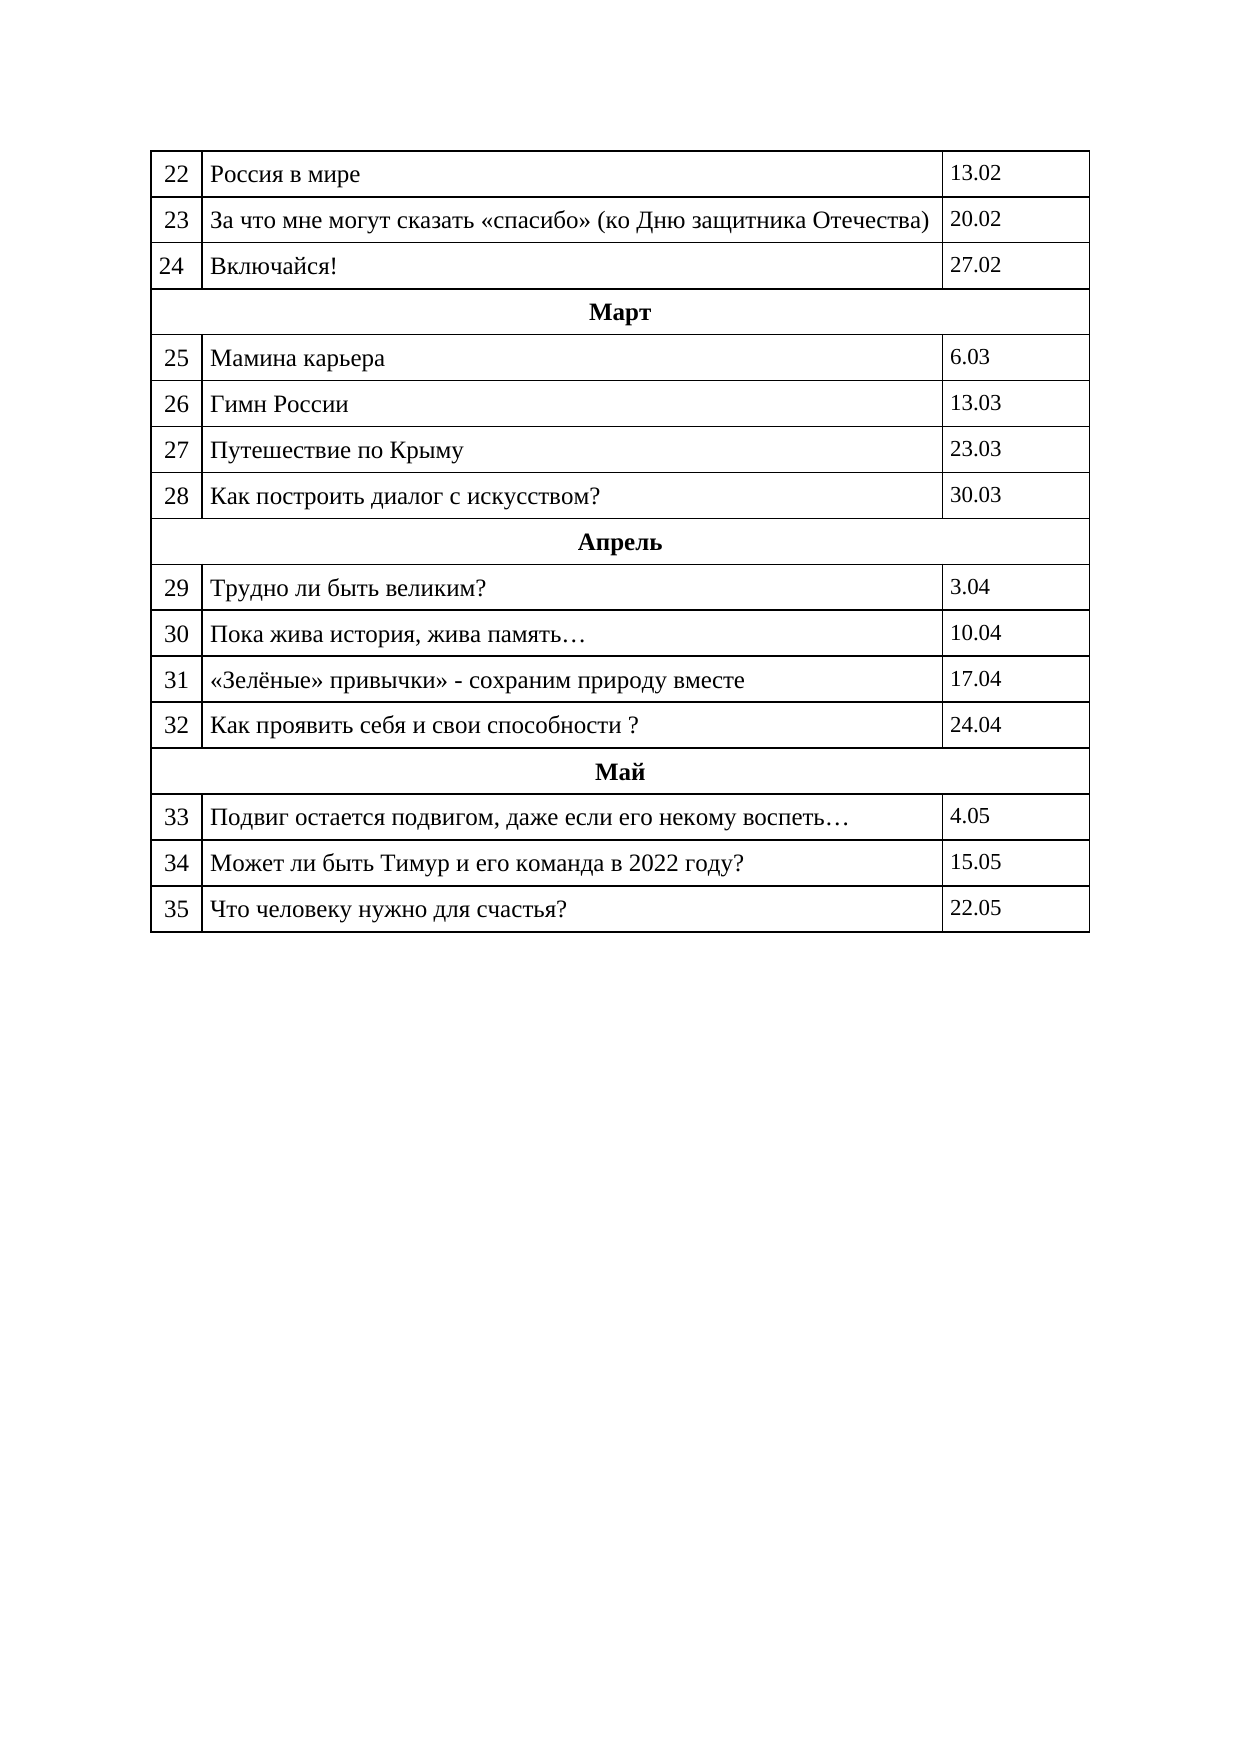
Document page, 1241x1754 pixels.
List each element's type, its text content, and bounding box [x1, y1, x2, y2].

table_cell Март [152, 290, 1089, 334]
table_cell 13.03 [943, 381, 1089, 426]
table_cell 29 [152, 565, 201, 609]
table_cell 25 [152, 335, 201, 380]
table_cell Гимн России [203, 381, 942, 426]
table_cell Трудно ли быть великим? [203, 565, 942, 609]
table_cell Россия в мире [203, 152, 942, 196]
table_cell 3.04 [943, 565, 1089, 609]
table_cell 33 [152, 795, 201, 839]
table_cell 17.04 [943, 657, 1089, 701]
table_cell 30.03 [943, 473, 1089, 517]
table_cell 23 [152, 198, 201, 242]
table_cell 30 [152, 611, 201, 655]
table_cell 4.05 [943, 795, 1089, 839]
table_cell 26 [152, 381, 201, 426]
table_cell Что человеку нужно для счастья? [203, 887, 942, 931]
table_cell 24.04 [943, 703, 1089, 747]
table_cell Как построить диалог с искусством? [203, 473, 942, 517]
table_cell Может ли быть Тимур и его команда в 2022 году? [203, 841, 942, 885]
table_cell 15.05 [943, 841, 1089, 885]
table_cell Апрель [152, 519, 1089, 563]
table_cell 24 [152, 243, 201, 288]
table_cell Как проявить себя и свои способности ? [203, 703, 942, 747]
table_cell 6.03 [943, 335, 1089, 380]
table_cell «Зелёные» привычки» - сохраним природу вместе [203, 657, 942, 701]
table_cell 10.04 [943, 611, 1089, 655]
table_cell 13.02 [943, 152, 1089, 196]
table_cell 22.05 [943, 887, 1089, 931]
table_cell 20.02 [943, 198, 1089, 242]
table_cell 32 [152, 703, 201, 747]
table_cell 27 [152, 427, 201, 472]
table_cell Включайся! [203, 243, 942, 288]
table_cell 35 [152, 887, 201, 931]
table_cell 22 [152, 152, 201, 196]
table_cell 23.03 [943, 427, 1089, 472]
table_cell 34 [152, 841, 201, 885]
table_cell Путешествие по Крыму [203, 427, 942, 472]
table_cell Подвиг остается подвигом, даже если его некому воспеть… [203, 795, 942, 839]
table_cell Май [152, 749, 1089, 793]
table_cell Пока жива история, жива память… [203, 611, 942, 655]
table_cell 28 [152, 473, 201, 517]
table_cell Мамина карьера [203, 335, 942, 380]
table_cell 31 [152, 657, 201, 701]
table_cell 27.02 [943, 243, 1089, 288]
table_cell За что мне могут сказать «спасибо» (ко Дню защитника Отечества) [203, 198, 942, 242]
